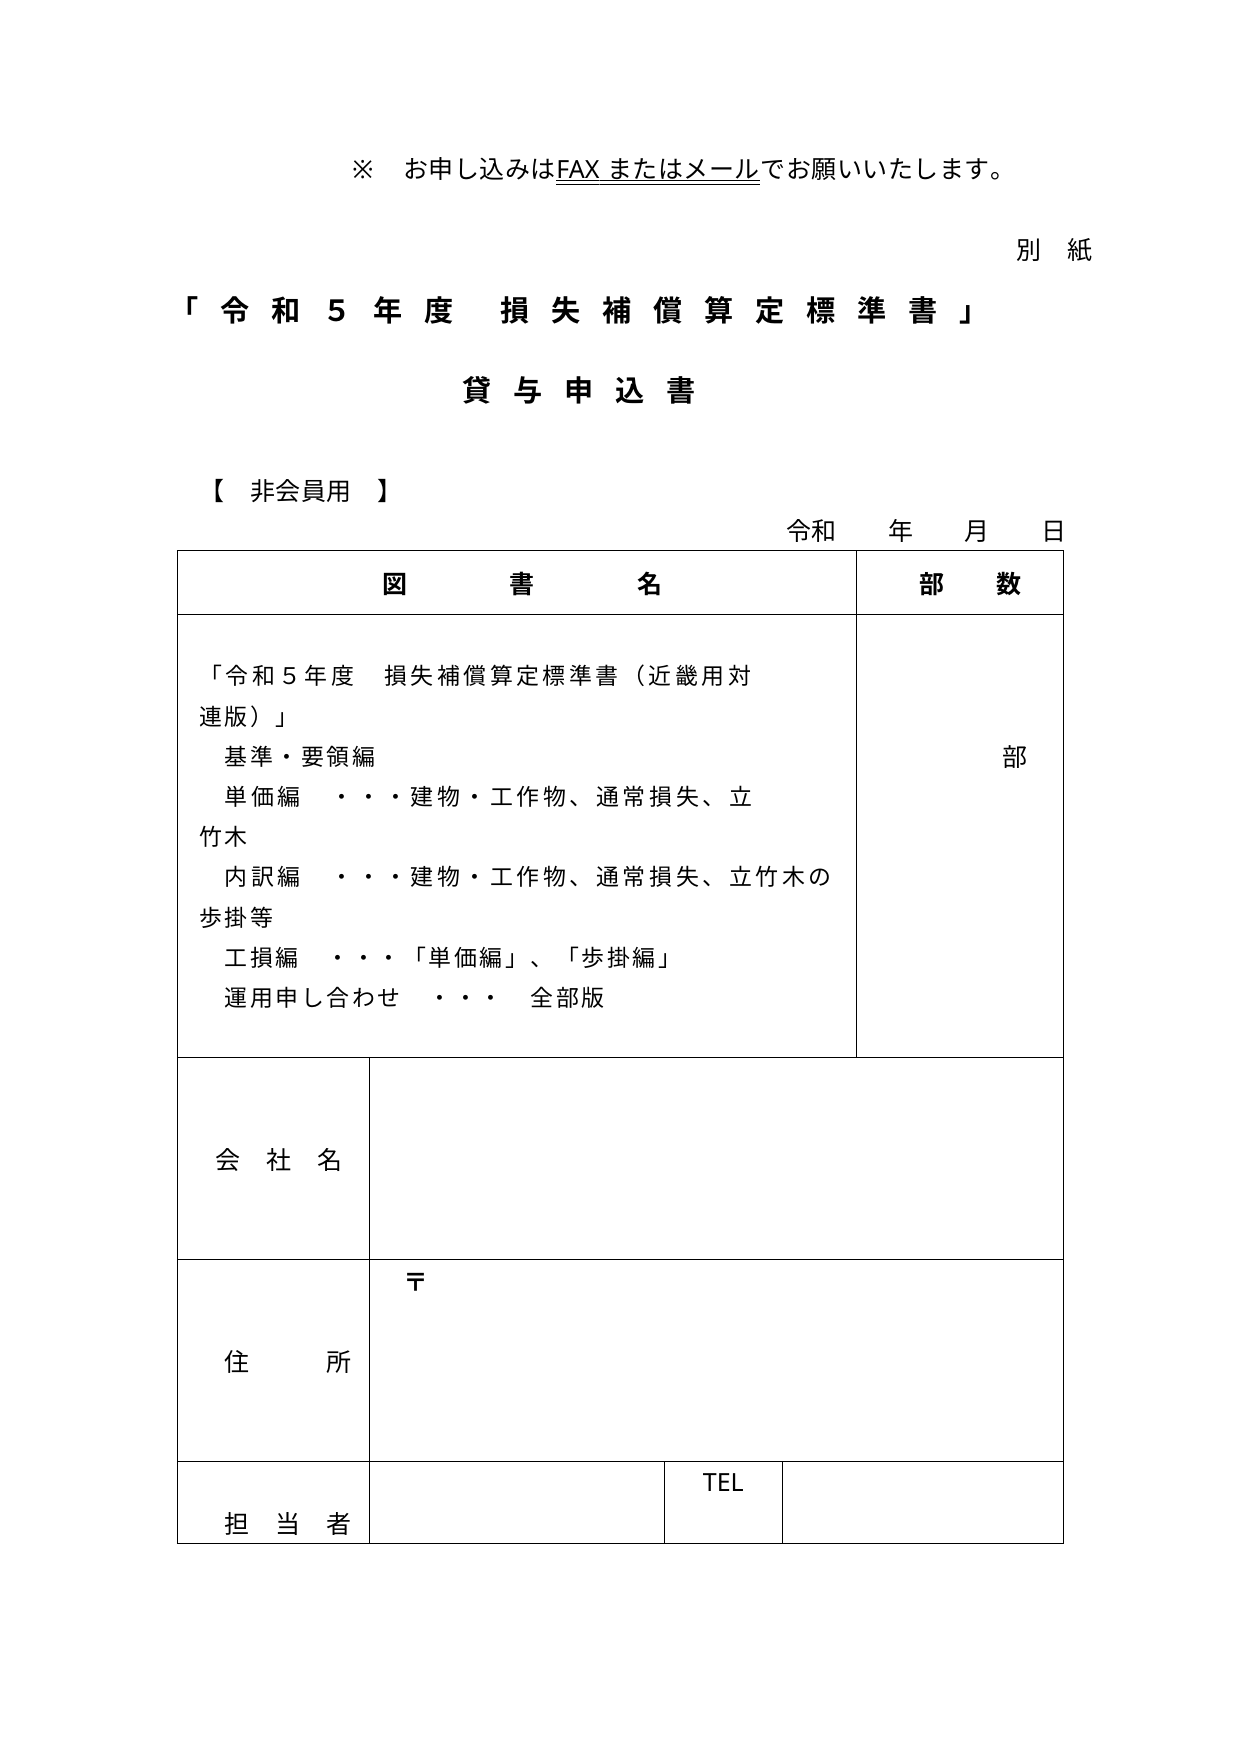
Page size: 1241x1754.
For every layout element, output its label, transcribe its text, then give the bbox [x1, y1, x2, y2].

table_cell [370, 1058, 1063, 1259]
table_cell 担 当 者 所属・氏名 [178, 1462, 369, 1542]
table_cell [783, 1462, 1063, 1542]
table_cell 会 社 名 [178, 1058, 369, 1259]
table_cell [370, 1462, 664, 1542]
list 別 紙 [389, 228, 1092, 268]
table_header 部 数 [857, 551, 1063, 613]
table_cell 「令和５年度 損失補償算定標準書（近畿用対連版）」 基準・要領編 単価編 ・・・建物・工作物、通常損失、立竹木 内訳編 ・・・建物・工作物、通常損失、立竹木の歩掛等 工損編 ・・・「単価編」、「歩掛編」 運用申し合わせ ・・・ 全部版 [178, 615, 856, 1057]
list 令和 年 月 日 [389, 510, 1092, 550]
list お申し込みはFAXまたはメールでお願いいたします。 [351, 148, 1092, 188]
table_cell 〒 [370, 1260, 1063, 1461]
table_header 図 書 名 [178, 551, 856, 613]
text 【 非会員用 】 [148, 469, 1092, 510]
table_cell 部 [857, 615, 1063, 1057]
table_cell 住 所 [178, 1260, 369, 1461]
table_cell TEL [665, 1462, 782, 1542]
text 「令和５年度 損失補償算定標準書」貸与申込書 [148, 268, 1032, 429]
